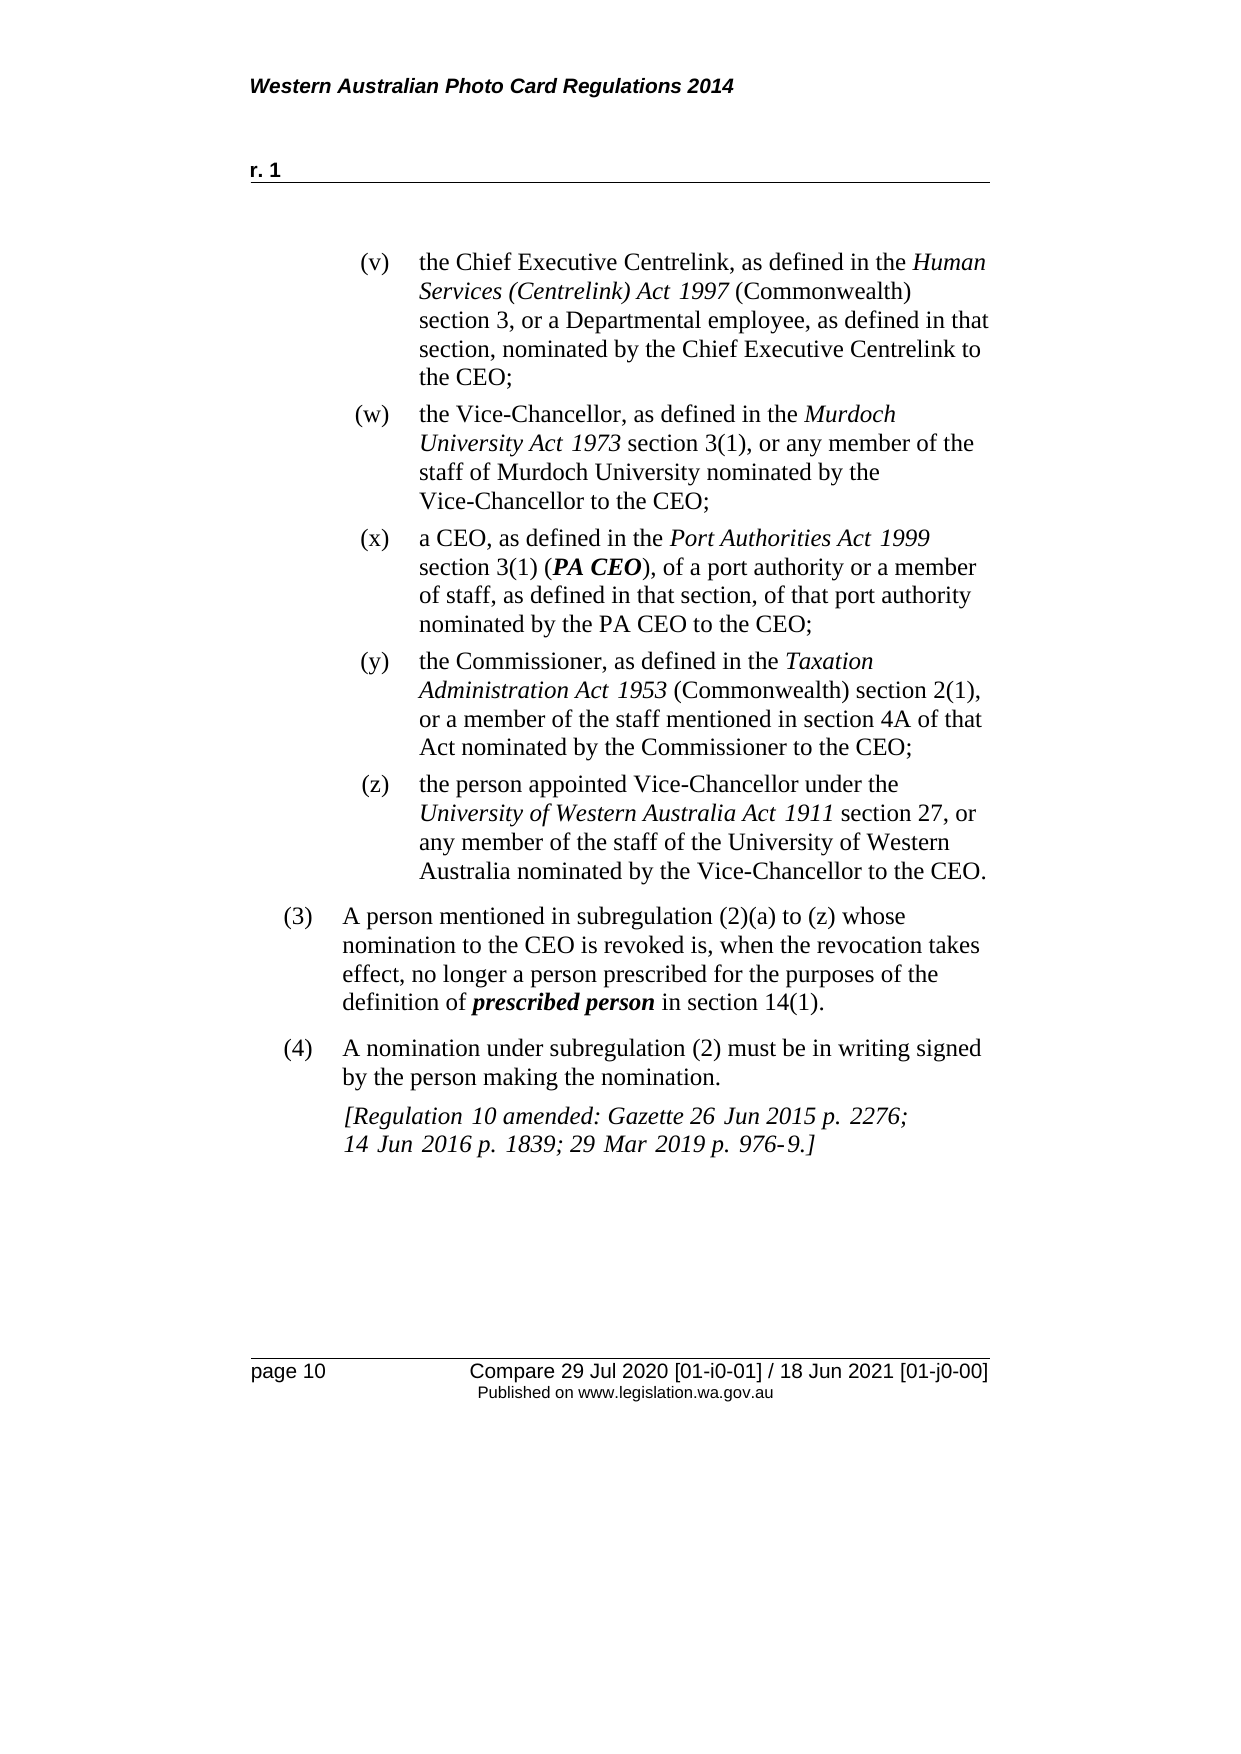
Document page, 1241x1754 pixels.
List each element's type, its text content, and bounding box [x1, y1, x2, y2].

text [Regulation 10 amended: Gazette 26 Jun 2015 p. 2276; 14 Jun 2016 p. 1839; 29 Mar 2019 p. 976-9.] [251, 1101, 990, 1158]
text (z) the person appointed Vice-Chancellor under the University of Western Australia Act 1911 section 27, or any member of the staff of the University of Western Australia nominated by the Vice-Chancellor to the CEO. [251, 769, 990, 884]
text (x) a CEO, as defined in the Port Authorities Act 1999 section 3(1) (PA CEO), of a port authority or a member of staff, as defined in that section, of that port authority nominated by the PA CEO to the CEO; [251, 523, 990, 638]
text (y) the Commissioner, as defined in the Taxation Administration Act 1953 (Commonwealth) section 2(1), or a member of the staff mentioned in section 4A of that Act nominated by the Commissioner to the CEO; [251, 646, 990, 761]
text (w) the Vice-Chancellor, as defined in the Murdoch University Act 1973 section 3(1), or any member of the staff of Murdoch University nominated by the Vice-Chancellor to the CEO; [251, 399, 990, 514]
text (v) the Chief Executive Centrelink, as defined in the Human Services (Centrelink) Act 1997 (Commonwealth) section 3, or a Departmental employee, as defined in that section, nominated by the Chief Executive Centrelink to the CEO; [251, 247, 990, 391]
text (3) A person mentioned in subregulation (2)(a) to (z) whose nomination to the CEO is revoked is, when the revocation takes effect, no longer a person prescribed for the purposes of the definition of prescribed person in section 14(1). [251, 901, 990, 1016]
text (4) A nomination under subregulation (2) must be in writing signed by the person making the nomination. [251, 1033, 990, 1090]
